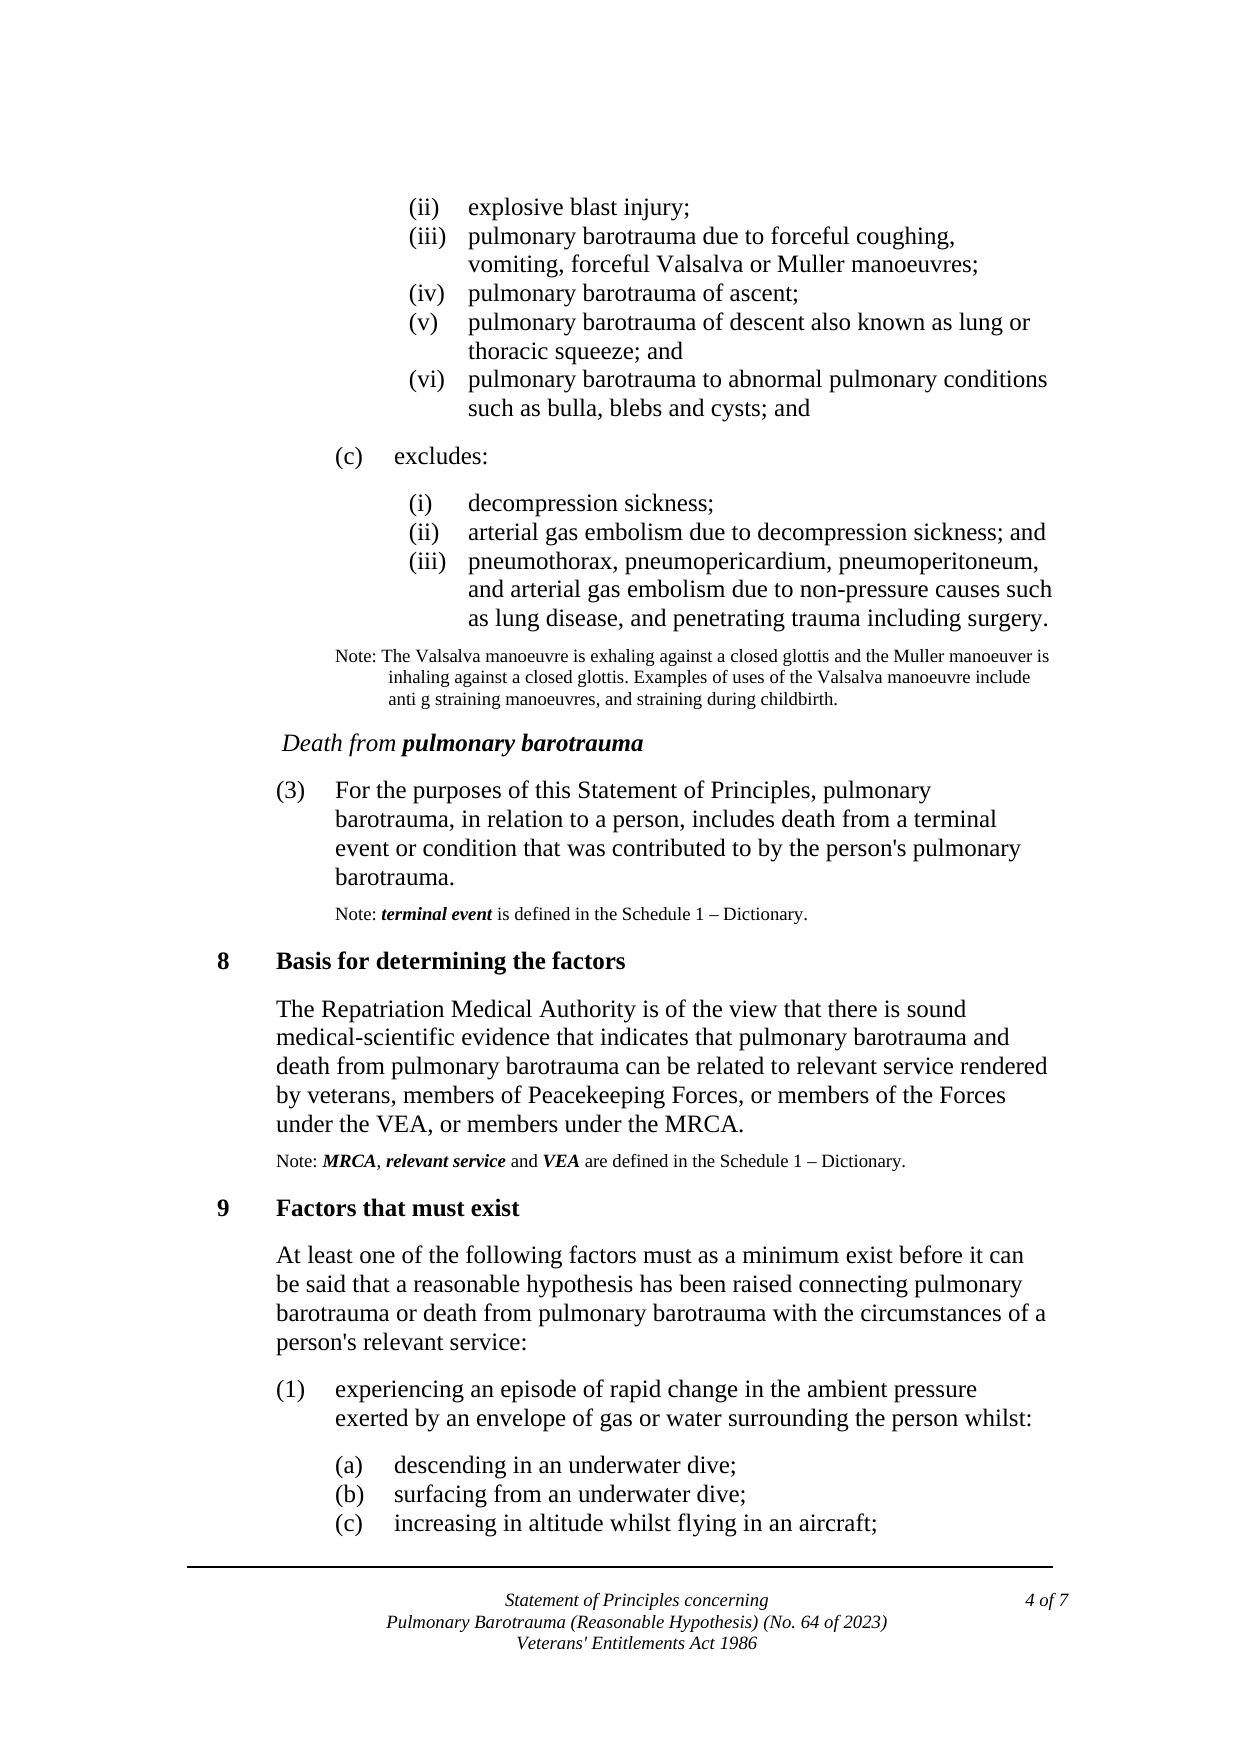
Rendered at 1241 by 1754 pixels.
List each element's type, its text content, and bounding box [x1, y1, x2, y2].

text pulmonary barotrauma of descent also known as lung or thoracic squeeze; and [409, 307, 1053, 364]
text Basis for determining the factors [217, 946, 1053, 975]
text Death from pulmonary barotrauma [282, 728, 1053, 757]
text Note: MRCA, relevant service and VEA are defined in the Schedule 1 – Dictionary. [276, 1150, 1053, 1172]
text pneumothorax, pneumopericardium, pneumoperitoneum, and arterial gas embolism due to non-pressure causes such as lung disease, and penetrating trauma including surgery. [409, 546, 1053, 632]
text arterial gas embolism due to decompression sickness; and [409, 517, 1053, 546]
text increasing in altitude whilst flying in an aircraft; [335, 1508, 1053, 1537]
text The Repatriation Medical Authority is of the view that there is sound medical-scientific evidence that indicates that pulmonary barotrauma and death from pulmonary barotrauma can be related to relevant service rendered by veterans, members of Peacekeeping Forces, or members of the Forces under the VEA, or members under the MRCA. [276, 994, 1053, 1137]
text surfacing from an underwater dive; [335, 1479, 1053, 1508]
text Factors that must exist [217, 1192, 1053, 1222]
text Note: The Valsalva manoeuvre is exhaling against a closed glottis and the Muller manoeuver is inhaling against a closed glottis. Examples of uses of the Valsalva manoeuvre include anti g straining manoeuvres, and straining during childbirth. [335, 645, 1053, 709]
text pulmonary barotrauma due to forceful coughing, vomiting, forceful Valsalva or Muller manoeuvres; [409, 221, 1053, 278]
text excludes: [335, 441, 1053, 469]
text Note: terminal event is defined in the Schedule 1 – Dictionary. [335, 903, 1053, 925]
text For the purposes of this Statement of Principles, pulmonary barotrauma, in relation to a person, includes death from a terminal event or condition that was contributed to by the person's pulmonary barotrauma. [276, 776, 1053, 891]
text At least one of the following factors must as a minimum exist before it can be said that a reasonable hypothesis has been raised connecting pulmonary barotrauma or death from pulmonary barotrauma with the circumstances of a person's relevant service: [276, 1240, 1053, 1355]
text explosive blast injury; [409, 192, 1053, 221]
text decompression sickness; [409, 488, 1053, 517]
text experiencing an episode of rapid change in the ambient pressure exerted by an envelope of gas or water surrounding the person whilst: [276, 1374, 1053, 1432]
text pulmonary barotrauma of ascent; [409, 278, 1053, 307]
text pulmonary barotrauma to abnormal pulmonary conditions such as bulla, blebs and cysts; and [409, 364, 1053, 422]
text descending in an underwater dive; [335, 1450, 1053, 1479]
